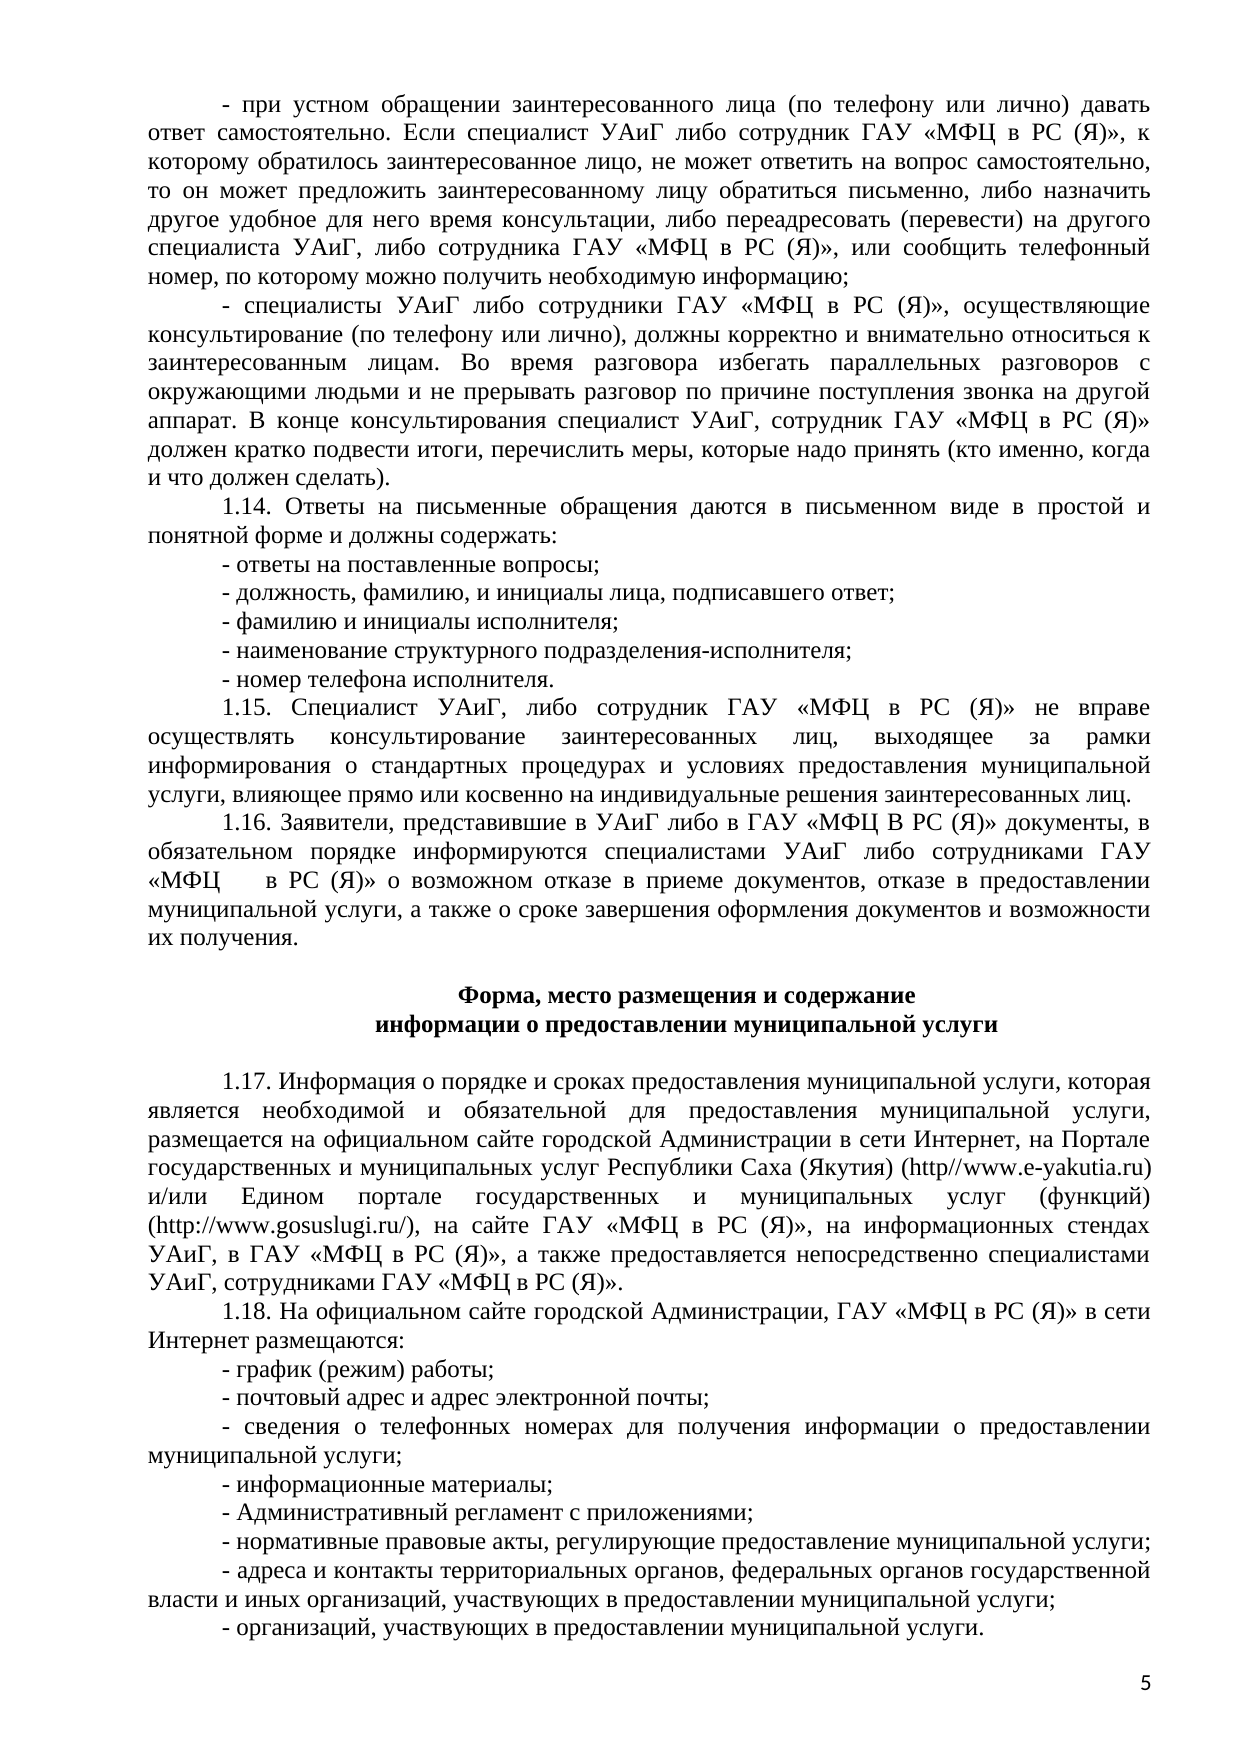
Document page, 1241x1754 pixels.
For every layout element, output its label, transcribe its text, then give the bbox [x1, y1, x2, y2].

text 1.17. Информация о порядке и сроках предоставления муниципальной услуги, которая является необходимой и обязательной для предоставления муниципальной услуги, размещается на официальном сайте городской Администрации в сети Интернет, на Портале государственных и муниципальных услуг Республики Саха (Якутия) (http//www.e-yakutia.ru) и/или Едином портале государственных и муниципальных услуг (функций) (http://www.gosuslugi.ru/), на сайте ГАУ «МФЦ в РС (Я)», на информационных стендах УАиГ, в ГАУ «МФЦ в РС (Я)», а также предоставляется непосредственно специалистами УАиГ, сотрудниками ГАУ «МФЦ в РС (Я)». [148, 1066, 1152, 1296]
text - номер телефона исполнителя. [148, 664, 1152, 692]
text - адреса и контакты территориальных органов, федеральных органов государственной власти и иных организаций, участвующих в предоставлении муниципальной услуги; [148, 1555, 1152, 1612]
text - график (режим) работы; [148, 1354, 1152, 1382]
text - организаций, участвующих в предоставлении муниципальной услуги. [148, 1612, 1152, 1641]
text - информационные материалы; [148, 1469, 1152, 1497]
text - должность, фамилию, и инициалы лица, подписавшего ответ; [148, 577, 1152, 606]
text 1.16. Заявители, представившие в УАиГ либо в ГАУ «МФЦ В РС (Я)» документы, в обязательном порядке информируются специалистами УАиГ либо сотрудниками ГАУ «МФЦ в РС (Я)» о возможном отказе в приеме документов, отказе в предоставлении муниципальной услуги, а также о сроке завершения оформления документов и возможности их получения. [148, 807, 1152, 951]
text - фамилию и инициалы исполнителя; [148, 606, 1152, 635]
text - наименование структурного подразделения-исполнителя; [148, 635, 1152, 664]
text Форма, место размещения и содержание [148, 980, 1152, 1009]
text 1.18. На официальном сайте городской Администрации, ГАУ «МФЦ в РС (Я)» в сети Интернет размещаются: [148, 1296, 1152, 1354]
text - Административный регламент с приложениями; [148, 1497, 1152, 1526]
text - сведения о телефонных номерах для получения информации о предоставлении муниципальной услуги; [148, 1411, 1152, 1469]
text информации о предоставлении муниципальной услуги [148, 1009, 1152, 1037]
text - ответы на поставленные вопросы; [148, 549, 1152, 577]
text 1.15. Специалист УАиГ, либо сотрудник ГАУ «МФЦ в РС (Я)» не вправе осуществлять консультирование заинтересованных лиц, выходящее за рамки информирования о стандартных процедурах и условиях предоставления муниципальной услуги, влияющее прямо или косвенно на индивидуальные решения заинтересованных лиц. [148, 692, 1152, 807]
text - почтовый адрес и адрес электронной почты; [148, 1382, 1152, 1411]
text - нормативные правовые акты, регулирующие предоставление муниципальной услуги; [148, 1526, 1152, 1555]
text 1.14. Ответы на письменные обращения даются в письменном виде в простой и понятной форме и должны содержать: [148, 491, 1152, 549]
text - при устном обращении заинтересованного лица (по телефону или лично) давать ответ самостоятельно. Если специалист УАиГ либо сотрудник ГАУ «МФЦ в РС (Я)», к которому обратилось заинтересованное лицо, не может ответить на вопрос самостоятельно, то он может предложить заинтересованному лицу обратиться письменно, либо назначить другое удобное для него время консультации, либо переадресовать (перевести) на другого специалиста УАиГ, либо сотрудника ГАУ «МФЦ в РС (Я)», или сообщить телефонный номер, по которому можно получить необходимую информацию; [148, 89, 1152, 290]
text - специалисты УАиГ либо сотрудники ГАУ «МФЦ в РС (Я)», осуществляющие консультирование (по телефону или лично), должны корректно и внимательно относиться к заинтересованным лицам. Во время разговора избегать параллельных разговоров с окружающими людьми и не прерывать разговор по причине поступления звонка на другой аппарат. В конце консультирования специалист УАиГ, сотрудник ГАУ «МФЦ в РС (Я)» должен кратко подвести итоги, перечислить меры, которые надо принять (кто именно, когда и что должен сделать). [148, 290, 1152, 491]
